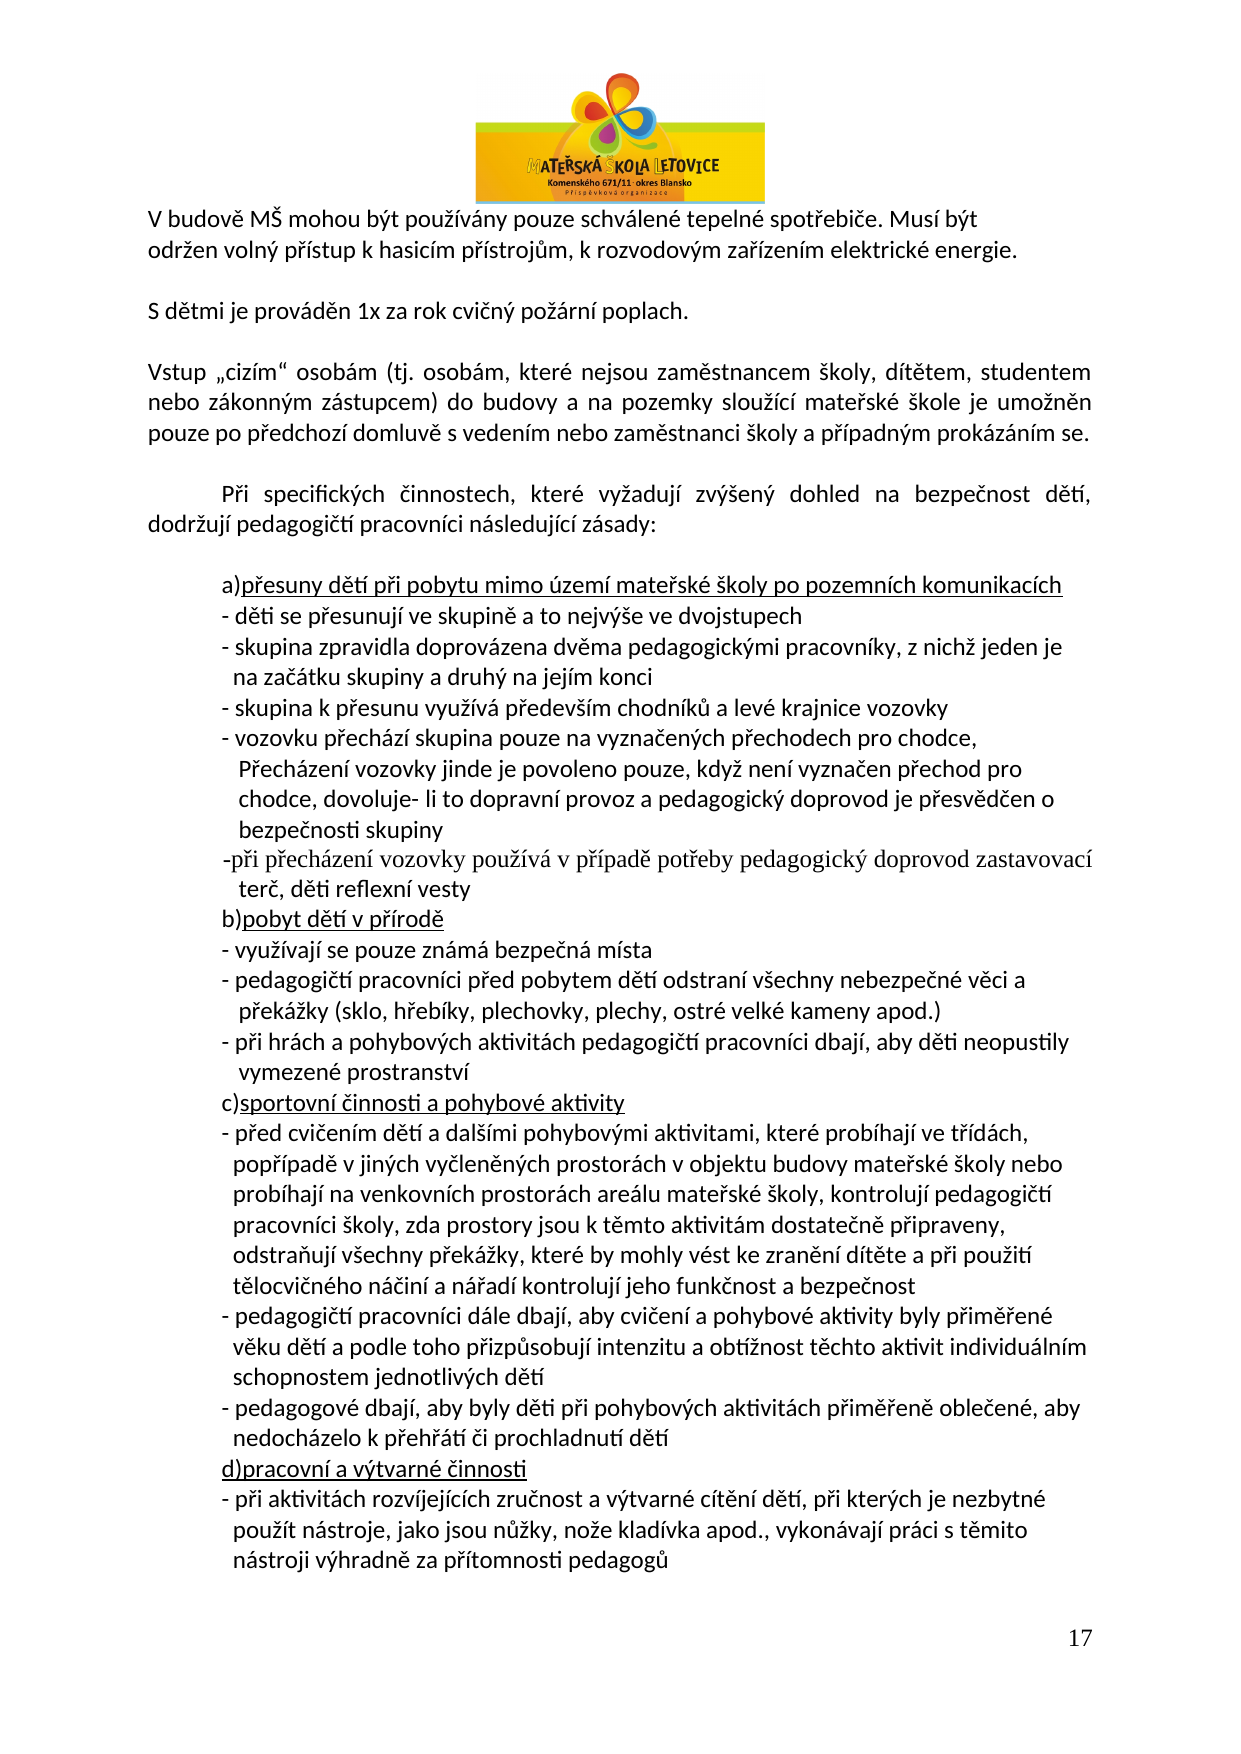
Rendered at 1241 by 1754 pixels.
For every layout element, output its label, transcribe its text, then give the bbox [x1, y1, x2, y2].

text nástroji výhradně za přítomnosti pedagogů [148, 1544, 1093, 1575]
text použít nástroje, jako jsou nůžky, nože kladívka apod., vykonávají práci s těmito [148, 1514, 1093, 1544]
text odstraňují všechny překážky, které by mohly vést ke zranění dítěte a při použití [148, 1239, 1093, 1270]
text - využívají se pouze známá bezpečná místa [148, 934, 1093, 965]
text chodce, dovoluje- li to dopravní provoz a pedagogický doprovod je přesvědčen o [148, 783, 1093, 814]
text - skupina zpravidla doprovázena dvěma pedagogickými pracovníky, z nichž jeden je [148, 631, 1093, 661]
text popřípadě v jiných vyčleněných prostorách v objektu budovy mateřské školy nebo [148, 1148, 1093, 1178]
text a)přesuny dětí při pobytu mimo území mateřské školy po pozemních komunikacích [148, 570, 1093, 600]
text - pedagogové dbají, aby byly děti při pohybových aktivitách přiměřeně oblečené, aby [148, 1392, 1093, 1422]
text terč, děti reflexní vesty [148, 873, 1093, 904]
text tělocvičného náčiní a nářadí kontrolují jeho funkčnost a bezpečnost [148, 1270, 1093, 1300]
text c)sportovní činnosti a pohybové aktivity [148, 1087, 1093, 1117]
text S dětmi je prováděn 1x za rok cvičný požární poplach. [148, 295, 1093, 326]
text b)pobyt dětí v přírodě [148, 904, 1093, 934]
text - pedagogičtí pracovníci před pobytem dětí odstraní všechny nebezpečné věci a [148, 965, 1093, 995]
text - děti se přesunují ve skupině a to nejvýše ve dvojstupech [148, 600, 1093, 631]
text schopnostem jednotlivých dětí [148, 1361, 1093, 1392]
text pracovníci školy, zda prostory jsou k těmto aktivitám dostatečně připraveny, [148, 1209, 1093, 1239]
text bezpečnosti skupiny [148, 814, 1093, 844]
text -při přecházení vozovky používá v případě potřeby pedagogický doprovod zastavovací [148, 844, 1093, 873]
text vymezené prostranství [148, 1056, 1093, 1087]
text věku dětí a podle toho přizpůsobují intenzitu a obtížnost těchto aktivit individuálním [148, 1331, 1093, 1361]
text V budově MŠ mohou být používány pouze schválené tepelné spotřebiče. Musí být [148, 203, 1093, 234]
text Při specifických činnostech, které vyžadují zvýšený dohled na bezpečnost dětí, dodržují pedagogičtí pracovníci následující zásady: [148, 478, 1093, 539]
text na začátku skupiny a druhý na jejím konci [148, 661, 1093, 692]
text - před cvičením dětí a dalšími pohybovými aktivitami, které probíhají ve třídách, [148, 1117, 1093, 1148]
text d)pracovní a výtvarné činnosti [148, 1453, 1093, 1483]
text překážky (sklo, hřebíky, plechovky, plechy, ostré velké kameny apod.) [148, 995, 1093, 1026]
text nedocházelo k přehřátí či prochladnutí dětí [148, 1422, 1093, 1453]
text Přecházení vozovky jinde je povoleno pouze, když není vyznačen přechod pro [148, 753, 1093, 783]
text probíhají na venkovních prostorách areálu mateřské školy, kontrolují pedagogičtí [148, 1178, 1093, 1209]
picture [475, 73, 765, 204]
text - pedagogičtí pracovníci dále dbají, aby cvičení a pohybové aktivity byly přiměřené [148, 1300, 1093, 1331]
text - při aktivitách rozvíjejících zručnost a výtvarné cítění dětí, při kterých je nezbytné [148, 1483, 1093, 1514]
text Vstup „cizím“ osobám (tj. osobám, které nejsou zaměstnancem školy, dítětem, studentem nebo zákonným zástupcem) do budovy a na pozemky sloužící mateřské škole je umožněn pouze po předchozí domluvě s vedením nebo zaměstnanci školy a případným prokázáním se. [148, 356, 1093, 448]
text - skupina k přesunu využívá především chodníků a levé krajnice vozovky [148, 692, 1093, 722]
text - vozovku přechází skupina pouze na vyznačených přechodech pro chodce, [148, 722, 1093, 753]
text - při hrách a pohybových aktivitách pedagogičtí pracovníci dbají, aby děti neopustily [148, 1026, 1093, 1056]
text održen volný přístup k hasicím přístrojům, k rozvodovým zařízením elektrické energie. [148, 234, 1093, 264]
